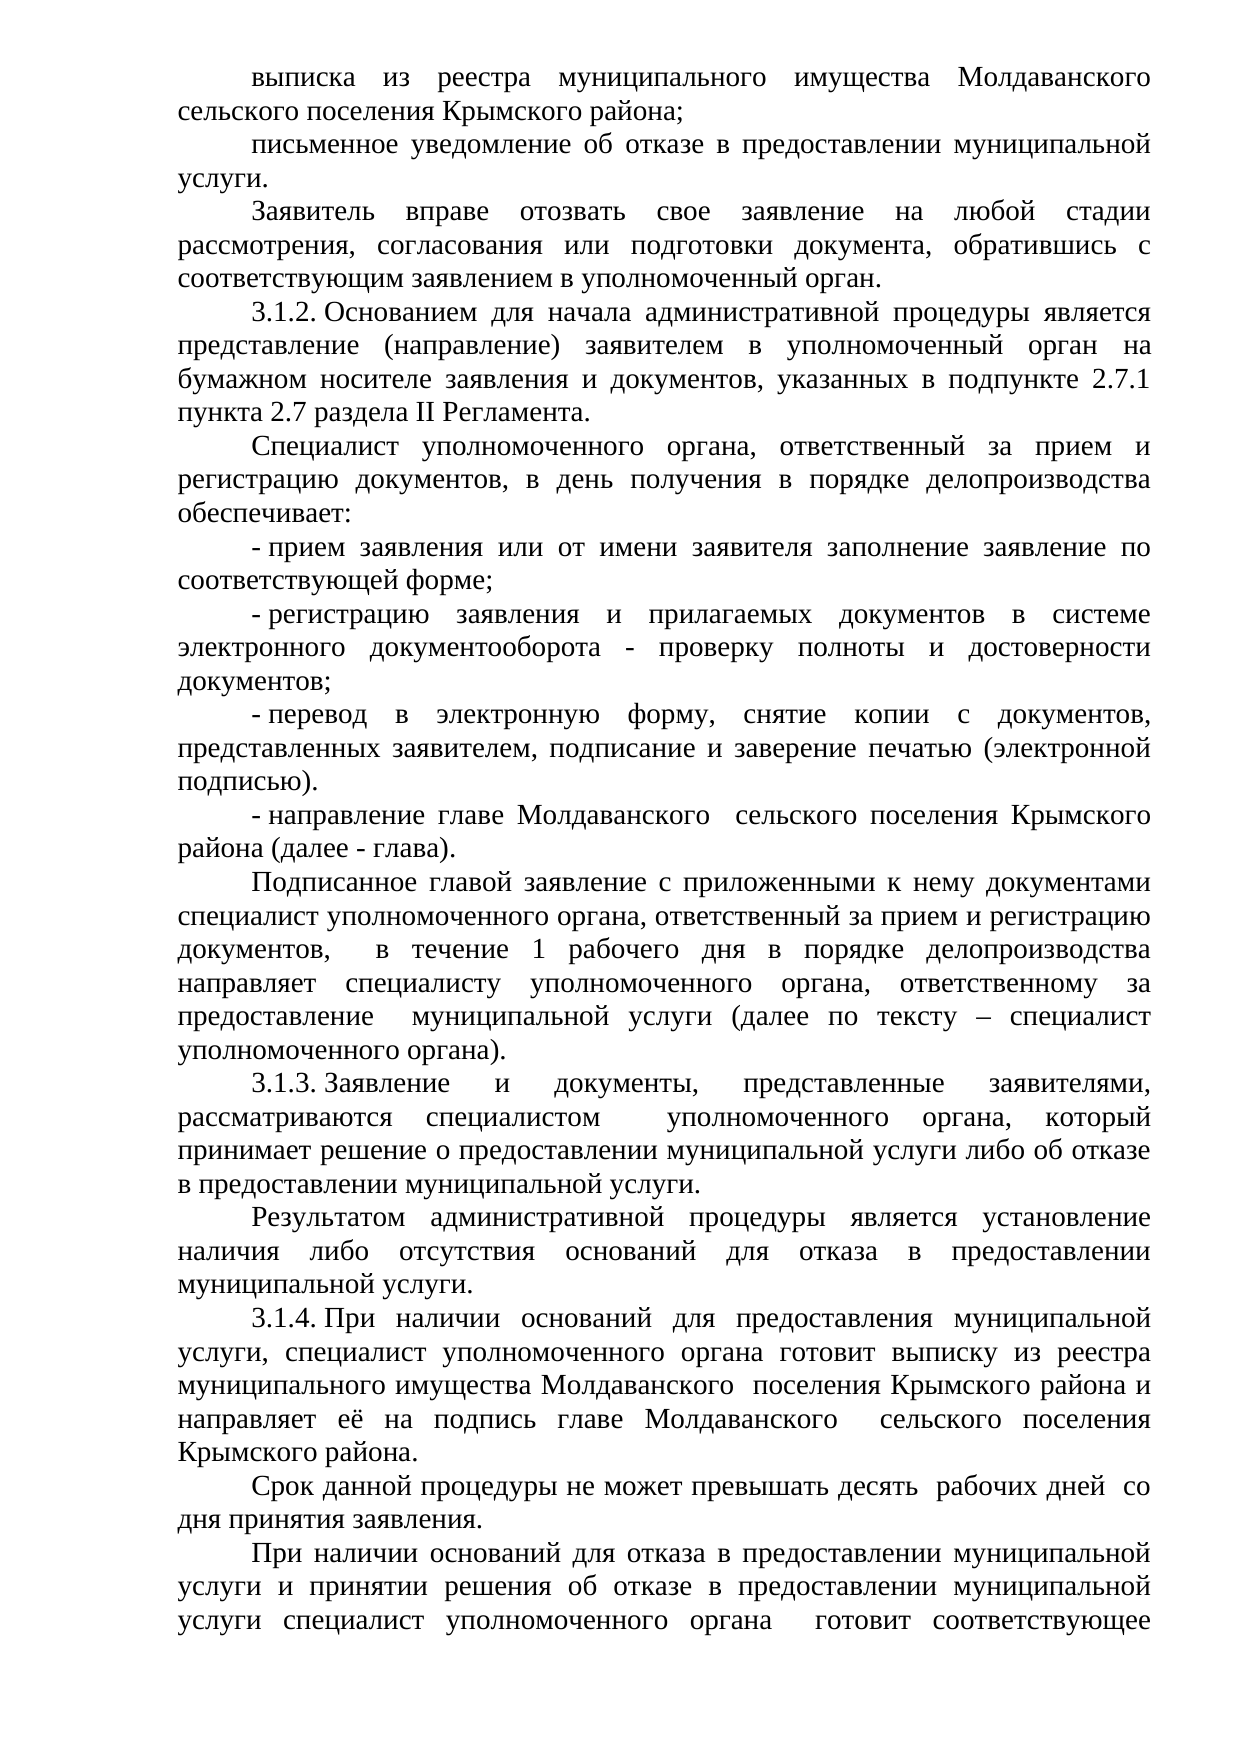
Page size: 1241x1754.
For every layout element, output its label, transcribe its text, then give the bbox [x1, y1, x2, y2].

text Заявитель вправе отозвать свое заявление на любой стадии рассмотрения, согласования или подготовки документа, обратившись с соответствующим заявлением в уполномоченный орган. [177, 193, 1152, 294]
text - регистрацию заявления и прилагаемых документов в системе электронного документооборота - проверку полноты и достоверности документов; [177, 596, 1152, 696]
text - перевод в электронную форму, снятие копии с документов, представленных заявителем, подписание и заверение печатью (электронной подписью). [177, 696, 1152, 797]
text Срок данной процедуры не может превышать десять рабочих дней со дня принятия заявления. [177, 1468, 1152, 1535]
text Подписанное главой заявление с приложенными к нему документами специалист уполномоченного органа, ответственный за прием и регистрацию документов, в течение 1 рабочего дня в порядке делопроизводства направляет специалисту уполномоченного органа, ответственному за предоставление муниципальной услуги (далее по тексту – специалист уполномоченного органа). [177, 864, 1152, 1065]
text 3.1.2. Основанием для начала административной процедуры является представление (направление) заявителем в уполномоченный орган на бумажном носителе заявления и документов, указанных в подпункте 2.7.1 пункта 2.7 раздела II Регламента. [177, 294, 1152, 428]
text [177, 1535, 1152, 1636]
text Специалист уполномоченного органа, ответственный за прием и регистрацию документов, в день получения в порядке делопроизводства обеспечивает: [177, 428, 1152, 529]
text 3.1.4. При наличии оснований для предоставления муниципальной услуги, специалист уполномоченного органа готовит выписку из реестра муниципального имущества Молдаванского поселения Крымского района и направляет её на подпись главе Молдаванского сельского поселения Крымского района. [177, 1300, 1152, 1468]
text - прием заявления или от имени заявителя заполнение заявление по соответствующей форме; [177, 529, 1152, 596]
text выписка из реестра муниципального имущества Молдаванского сельского поселения Крымского района; [177, 59, 1152, 126]
text 3.1.3. Заявление и документы, представленные заявителями, рассматриваются специалистом уполномоченного органа, который принимает решение о предоставлении муниципальной услуги либо об отказе в предоставлении муниципальной услуги. [177, 1065, 1152, 1199]
text - направление главе Молдаванского сельского поселения Крымского района (далее - глава). [177, 797, 1152, 864]
text письменное уведомление об отказе в предоставлении муниципальной услуги. [177, 126, 1152, 193]
text Результатом административной процедуры является установление наличия либо отсутствия оснований для отказа в предоставлении муниципальной услуги. [177, 1199, 1152, 1300]
